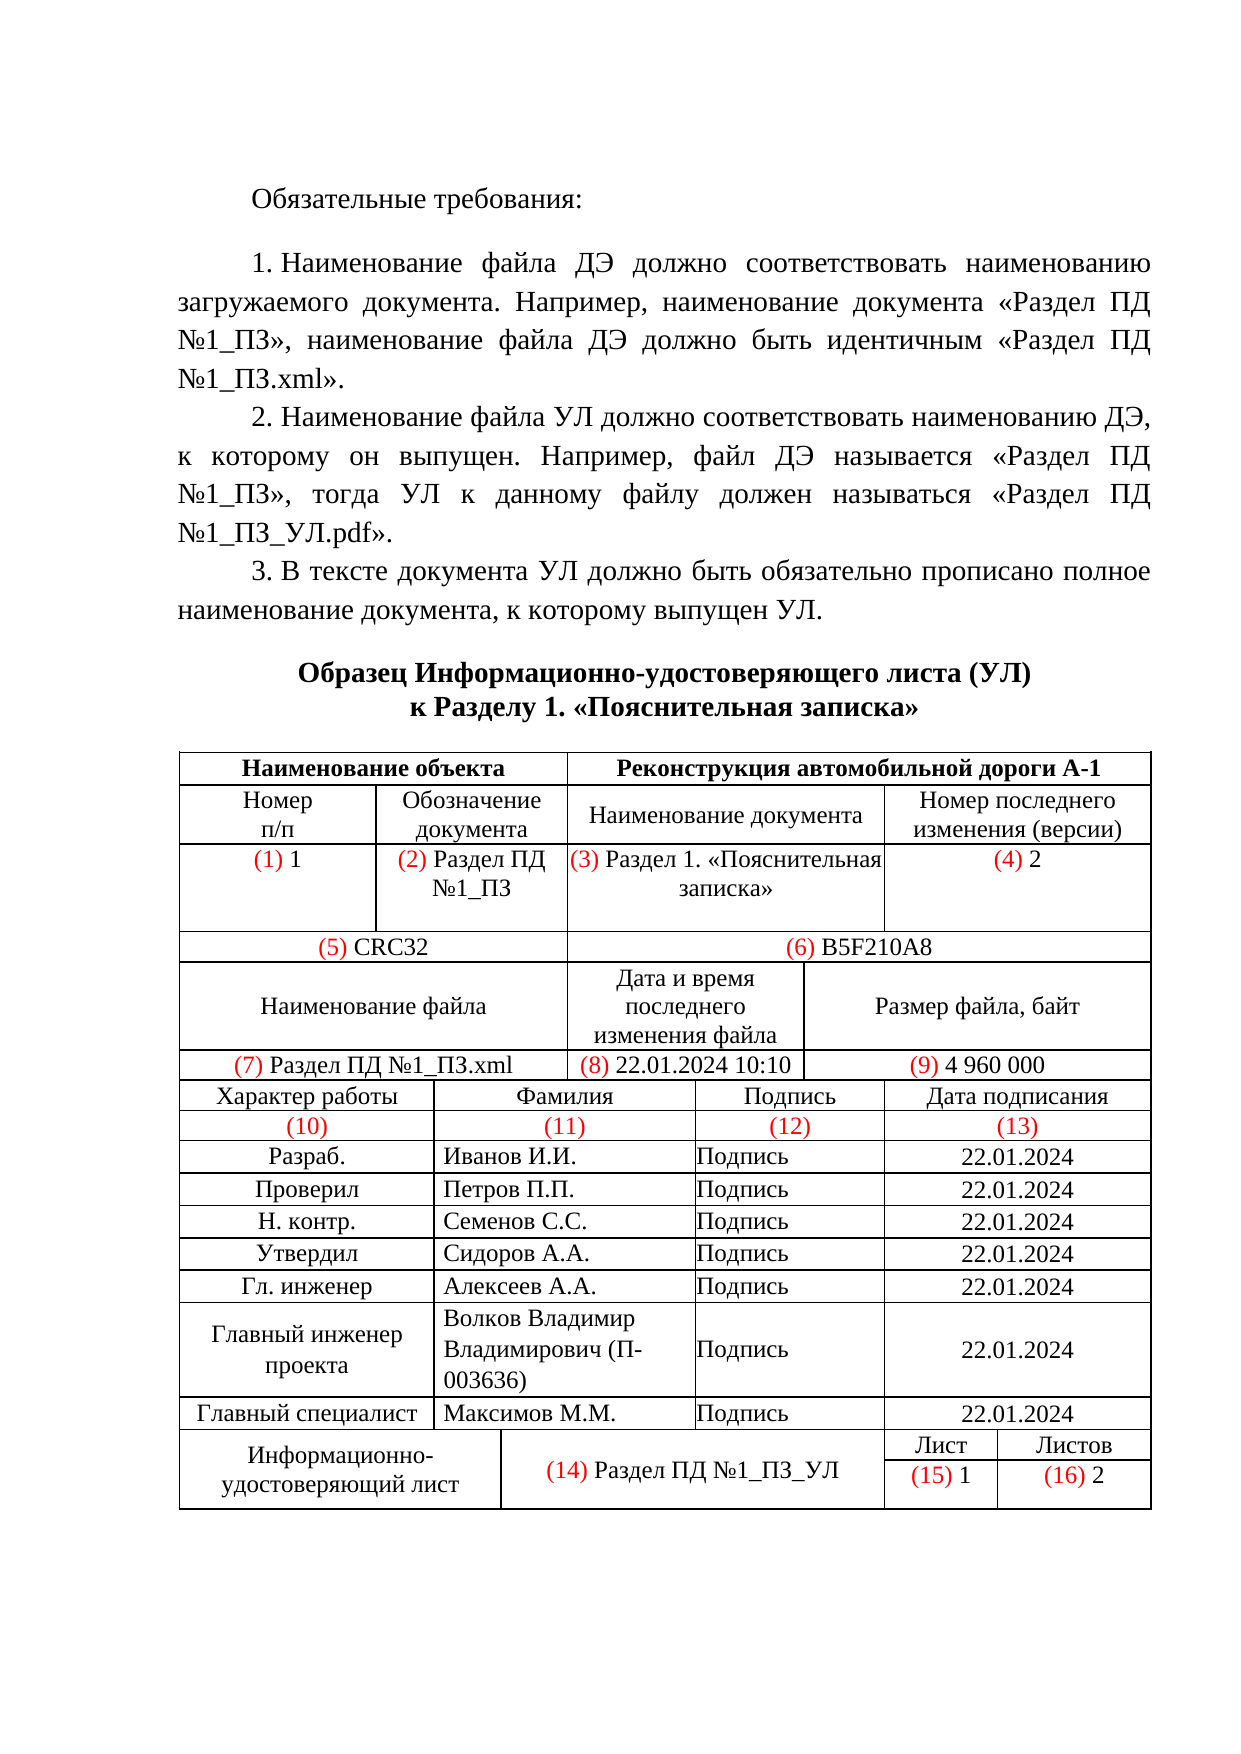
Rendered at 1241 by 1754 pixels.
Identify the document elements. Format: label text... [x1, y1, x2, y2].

text к Разделу 1. «Пояснительная записка» [177, 689, 1152, 723]
table_cell Главный специалист [180, 1398, 433, 1429]
table_cell Проверил [180, 1174, 433, 1204]
table_cell Номер п/п [180, 786, 375, 843]
list В тексте документа УЛ должно быть обязательно прописано полное наименование документа, к которому выпущен УЛ. [177, 553, 1152, 626]
text Образец Информационно-удостоверяющего листа (УЛ) [177, 656, 1152, 689]
table_header Наименование объекта [180, 753, 567, 784]
table_cell Утвердил [180, 1239, 433, 1269]
table_cell Информационно-удостоверяющий лист [180, 1430, 500, 1508]
list Наименование файла УЛ должно соответствовать наименованию ДЭ, к которому он выпущен. Например, файл ДЭ называется «Раздел ПД №1_ПЗ», тогда УЛ к данному файлу должен называться «Раздел ПД №1_ПЗ_УЛ.pdf». [177, 399, 1152, 548]
table_cell Номер последнего изменения (версии) [885, 786, 1150, 843]
table_cell Подпись [696, 1174, 884, 1204]
table_cell Семенов С.С. [435, 1206, 695, 1237]
table_cell (15) 1 [885, 1461, 997, 1508]
table_cell 22.01.2024 [885, 1239, 1150, 1269]
table_cell (10) [180, 1111, 433, 1140]
table_cell Подпись [696, 1239, 884, 1269]
table_cell (13) [885, 1111, 1150, 1140]
table_cell (4) 2 [885, 845, 1150, 931]
table_cell Подпись [696, 1271, 884, 1302]
table_cell (6) B5F210A8 [568, 932, 1150, 961]
table_cell (9) 4 960 000 [805, 1051, 1150, 1079]
table_cell Фамилия [435, 1081, 695, 1109]
table_cell Главный инженер проекта [180, 1303, 433, 1396]
table_cell Обозначение документа [377, 786, 567, 843]
table_cell (1) 1 [180, 845, 375, 931]
table_cell (2) Раздел ПД №1_ПЗ [377, 845, 567, 931]
table_cell Подпись [696, 1081, 884, 1109]
table_cell Дата подписания [885, 1081, 1150, 1109]
table_cell Листов [998, 1430, 1150, 1459]
table_cell Наименование файла [180, 963, 567, 1049]
table_cell Наименование документа [568, 786, 884, 843]
table_cell (7) Раздел ПД №1_ПЗ.xml [180, 1051, 567, 1079]
table_cell Размер файла, байт [805, 963, 1150, 1049]
table_cell Подпись [696, 1141, 884, 1172]
table_cell (3) Раздел 1. «Пояснительная записка» [568, 845, 884, 931]
list Наименование файла ДЭ должно соответствовать наименованию загружаемого документа. Например, наименование документа «Раздел ПД №1_ПЗ», наименование файла ДЭ должно быть идентичным «Раздел ПД №1_ПЗ.xml». [177, 245, 1152, 394]
table_cell Алексеев А.А. [435, 1271, 695, 1302]
table_cell Иванов И.И. [435, 1141, 695, 1172]
table_cell Максимов М.М. [435, 1398, 695, 1429]
table_cell 22.01.2024 [885, 1398, 1150, 1429]
table_cell Подпись [696, 1206, 884, 1237]
text Обязательные требования: [177, 182, 1152, 215]
table_header Реконструкция автомобильной дороги А-1 [568, 753, 1150, 784]
table_cell (14) Раздел ПД №1_ПЗ_УЛ [502, 1430, 884, 1508]
table_cell (12) [696, 1111, 884, 1140]
table_cell 22.01.2024 [885, 1174, 1150, 1204]
table_cell (16) 2 [998, 1461, 1150, 1508]
table_cell 22.01.2024 [885, 1303, 1150, 1396]
table_cell (5) CRC32 [180, 932, 567, 961]
table_cell (8) 22.01.2024 10:10 [568, 1051, 803, 1079]
table_cell Н. контр. [180, 1206, 433, 1237]
table_cell Характер работы [180, 1081, 433, 1109]
table_cell (11) [435, 1111, 695, 1140]
table_cell 22.01.2024 [885, 1141, 1150, 1172]
table_cell Подпись [696, 1398, 884, 1429]
table_cell Волков Владимир Владимирович (П-003636) [435, 1303, 695, 1396]
table_cell Гл. инженер [180, 1271, 433, 1302]
table_cell 22.01.2024 [885, 1271, 1150, 1302]
table_cell Сидоров А.А. [435, 1239, 695, 1269]
table_cell Петров П.П. [435, 1174, 695, 1204]
table_cell Разраб. [180, 1141, 433, 1172]
table_cell Лист [885, 1430, 997, 1459]
table_cell Дата и время последнего изменения файла [568, 963, 803, 1049]
table_cell Подпись [696, 1303, 884, 1396]
table_cell 22.01.2024 [885, 1206, 1150, 1237]
